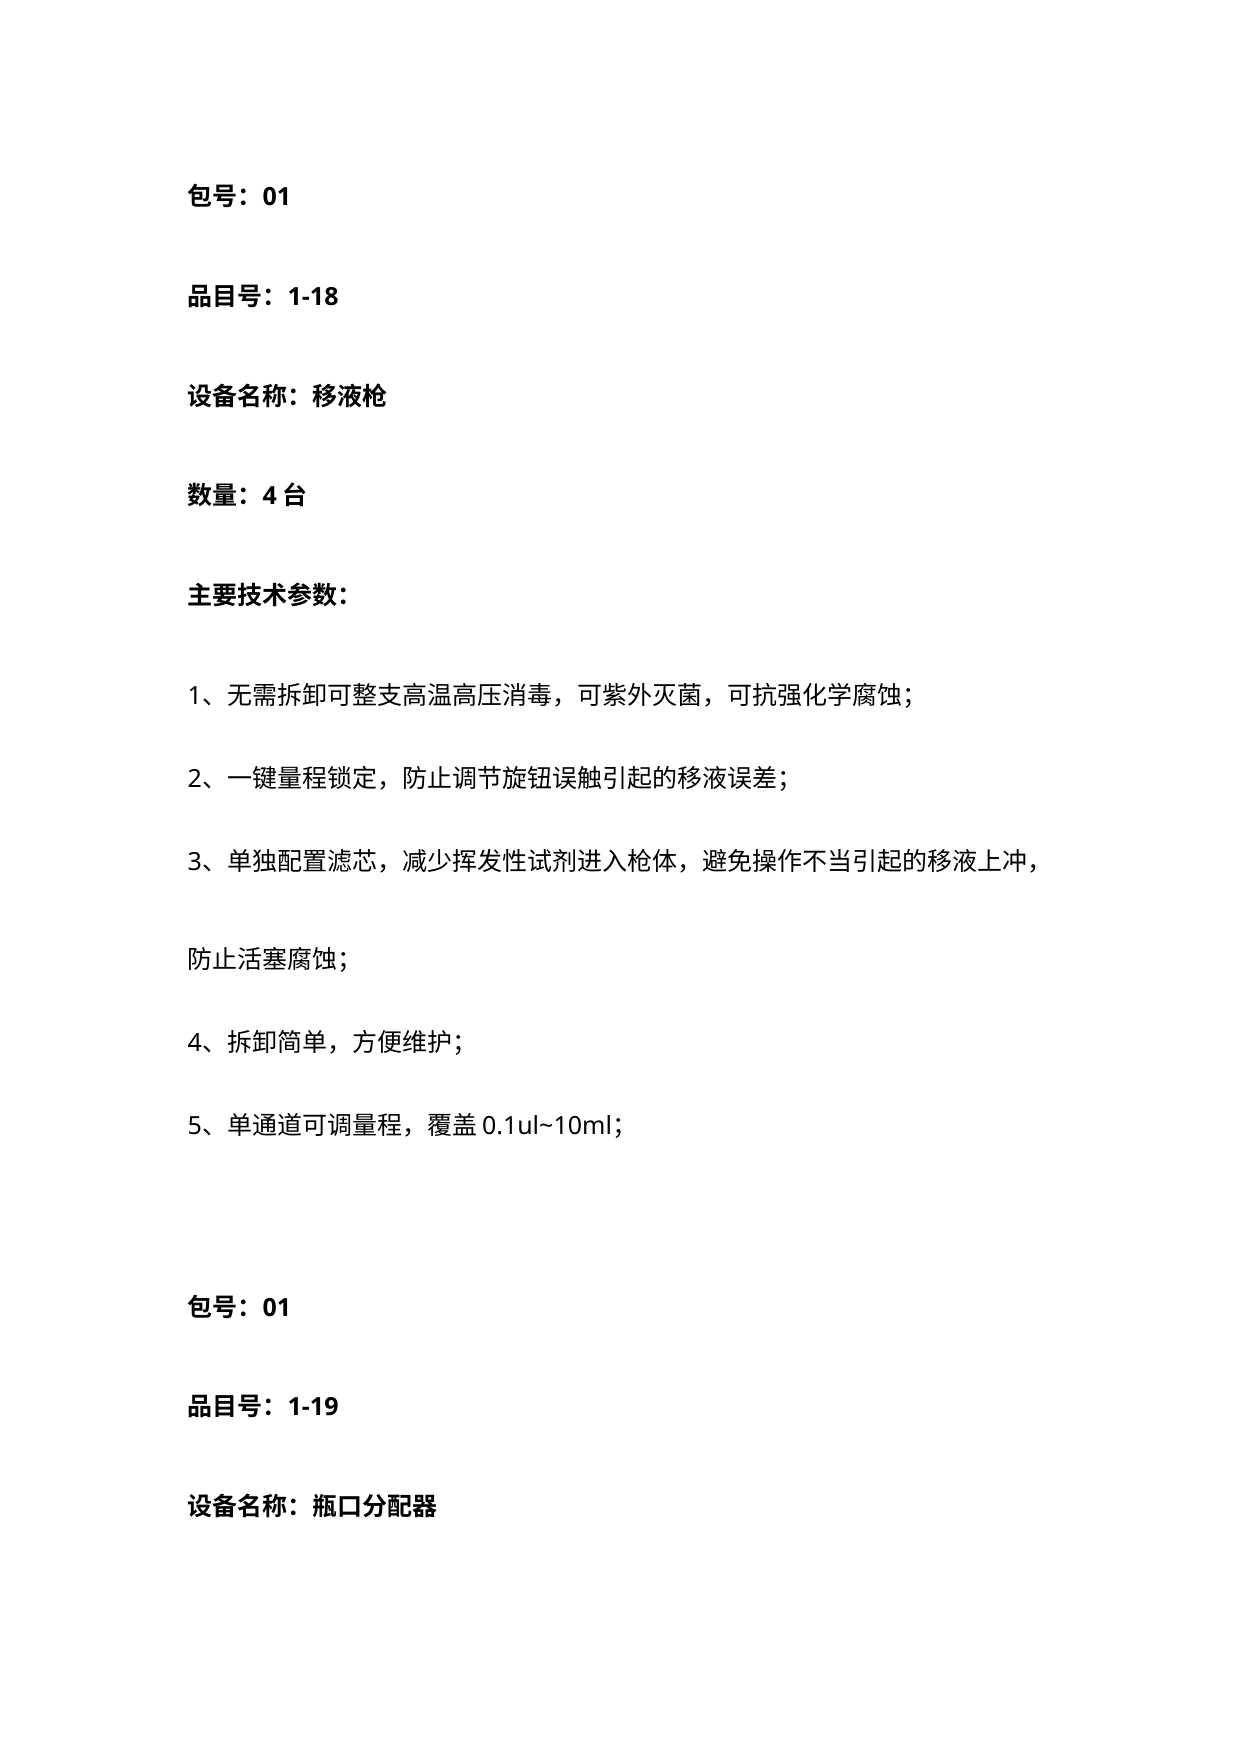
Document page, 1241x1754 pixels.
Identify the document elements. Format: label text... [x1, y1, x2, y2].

text 品目号：1-19 [187, 1372, 1053, 1437]
text 品目号：1-18 [187, 262, 1053, 327]
text 3、单独配置滤芯，减少挥发性试剂进入枪体，避免操作不当引起的移液上冲，防止活塞腐蚀； [187, 827, 1053, 990]
text 主要技术参数： [187, 561, 1053, 626]
text 设备名称：瓶口分配器 [187, 1472, 1053, 1537]
text 包号：01 [187, 1273, 1053, 1338]
text 1、无需拆卸可整支高温高压消毒，可紫外灭菌，可抗强化学腐蚀； [187, 661, 1053, 726]
text 4、拆卸简单，方便维护； [187, 1008, 1053, 1073]
text 设备名称：移液枪 [187, 362, 1053, 427]
text 数量：4台 [187, 461, 1053, 526]
text 包号：01 [187, 162, 1053, 227]
text 2、一键量程锁定，防止调节旋钮误触引起的移液误差； [187, 744, 1053, 809]
text 5、单通道可调量程，覆盖0.1ul~10ml； [187, 1091, 1053, 1156]
